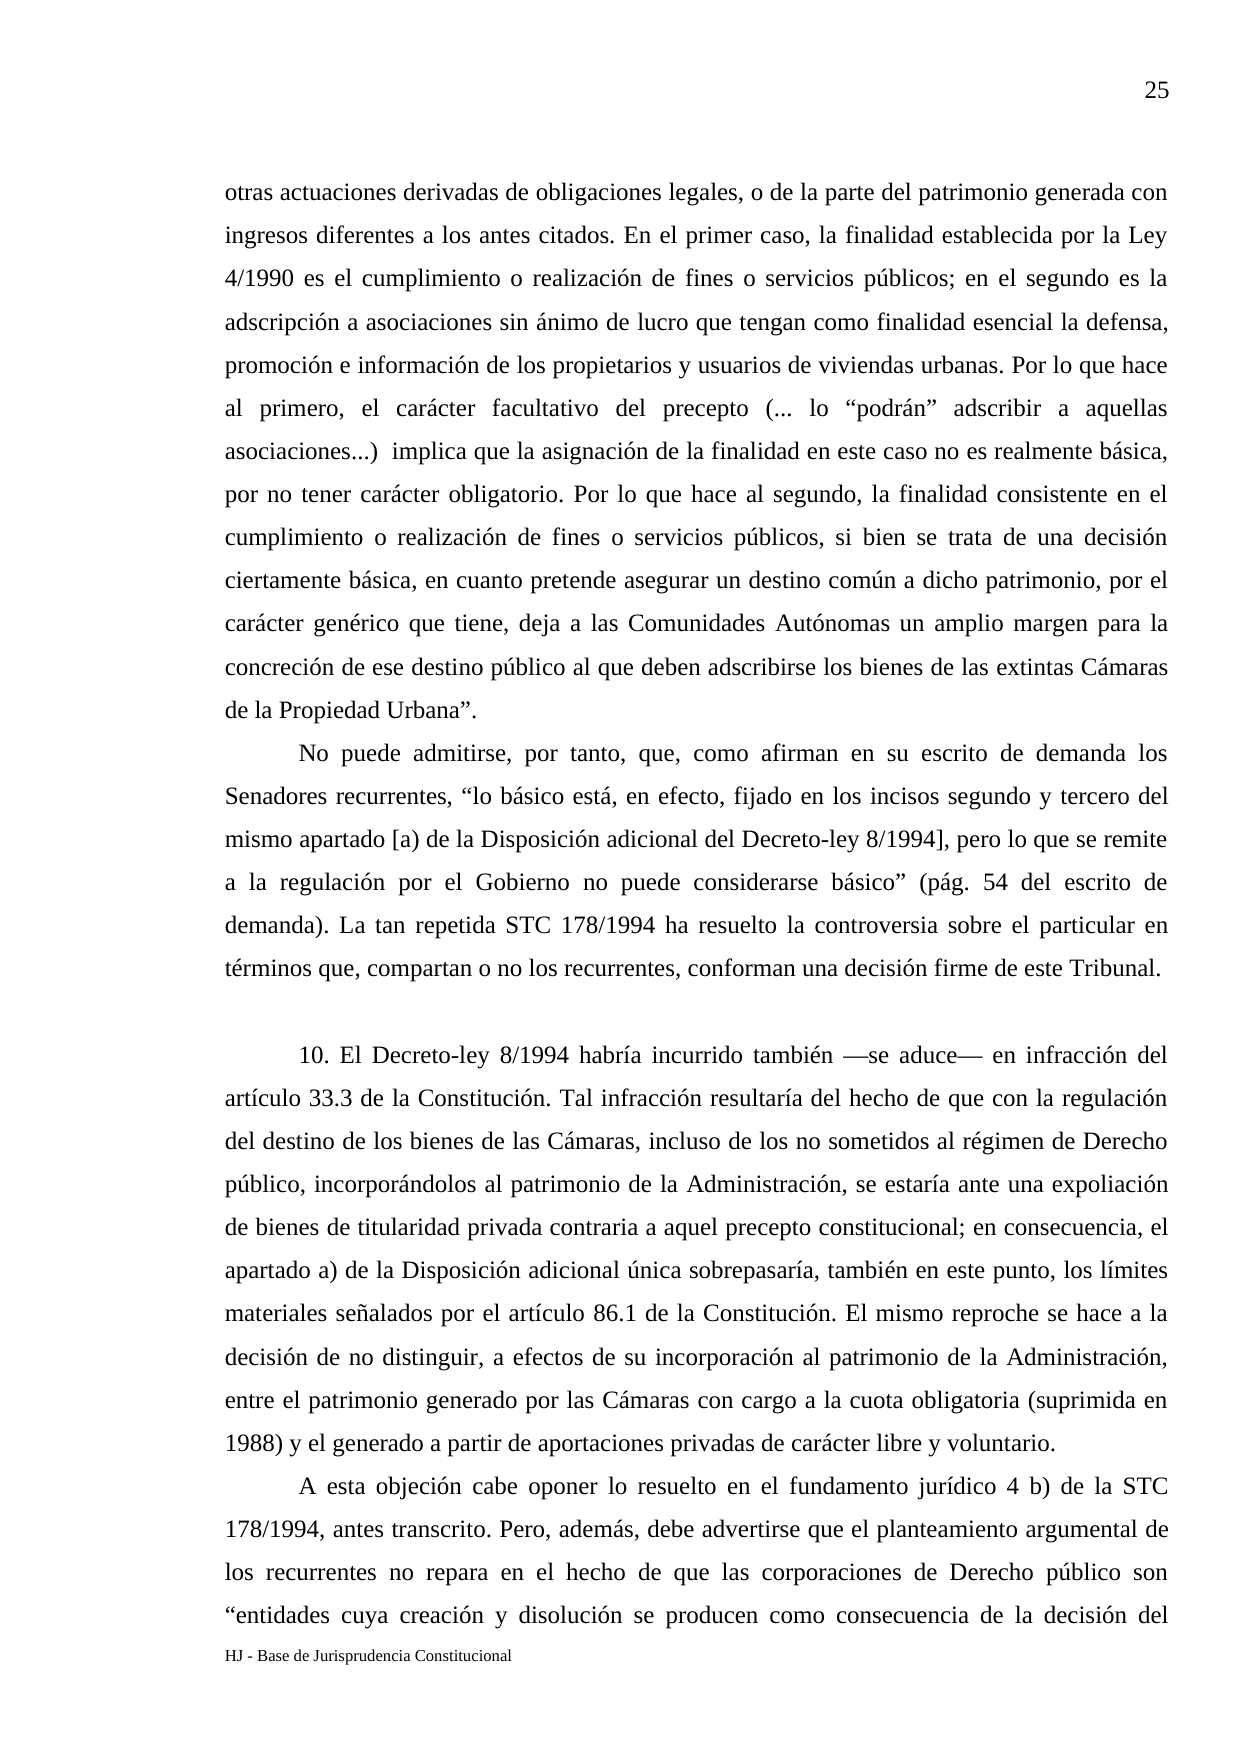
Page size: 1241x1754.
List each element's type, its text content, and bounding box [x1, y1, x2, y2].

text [224, 1471, 1169, 1629]
text No puede admitirse, por tanto, que, como afirman en su escrito de demanda los Senadores recurrentes, “lo básico está, en efecto, fijado en los incisos segundo y tercero del mismo apartado [a) de la Disposición adicional del Decreto-ley 8/1994], pero lo que se remite a la regulación por el Gobierno no puede considerarse básico” (pág. 54 del escrito de demanda). La tan repetida STC 178/1994 ha resuelto la controversia sobre el particular en términos que, compartan o no los recurrentes, conforman una decisión firme de este Tribunal. [224, 738, 1169, 982]
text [224, 177, 1169, 723]
text 10. El Decreto-ley 8/1994 habría incurrido también —se aduce— en infracción del artículo 33.3 de la Constitución. Tal infracción resultaría del hecho de que con la regulación del destino de los bienes de las Cámaras, incluso de los no sometidos al régimen de Derecho público, incorporándolos al patrimonio de la Administración, se estaría ante una expoliación de bienes de titularidad privada contraria a aquel precepto constitucional; en consecuencia, el apartado a) de la Disposición adicional única sobrepasaría, también en este punto, los límites materiales señalados por el artículo 86.1 de la Constitución. El mismo reproche se hace a la decisión de no distinguir, a efectos de su incorporación al patrimonio de la Administración, entre el patrimonio generado por las Cámaras con cargo a la cuota obligatoria (suprimida en 1988) y el generado a partir de aportaciones privadas de carácter libre y voluntario. [224, 1040, 1169, 1457]
